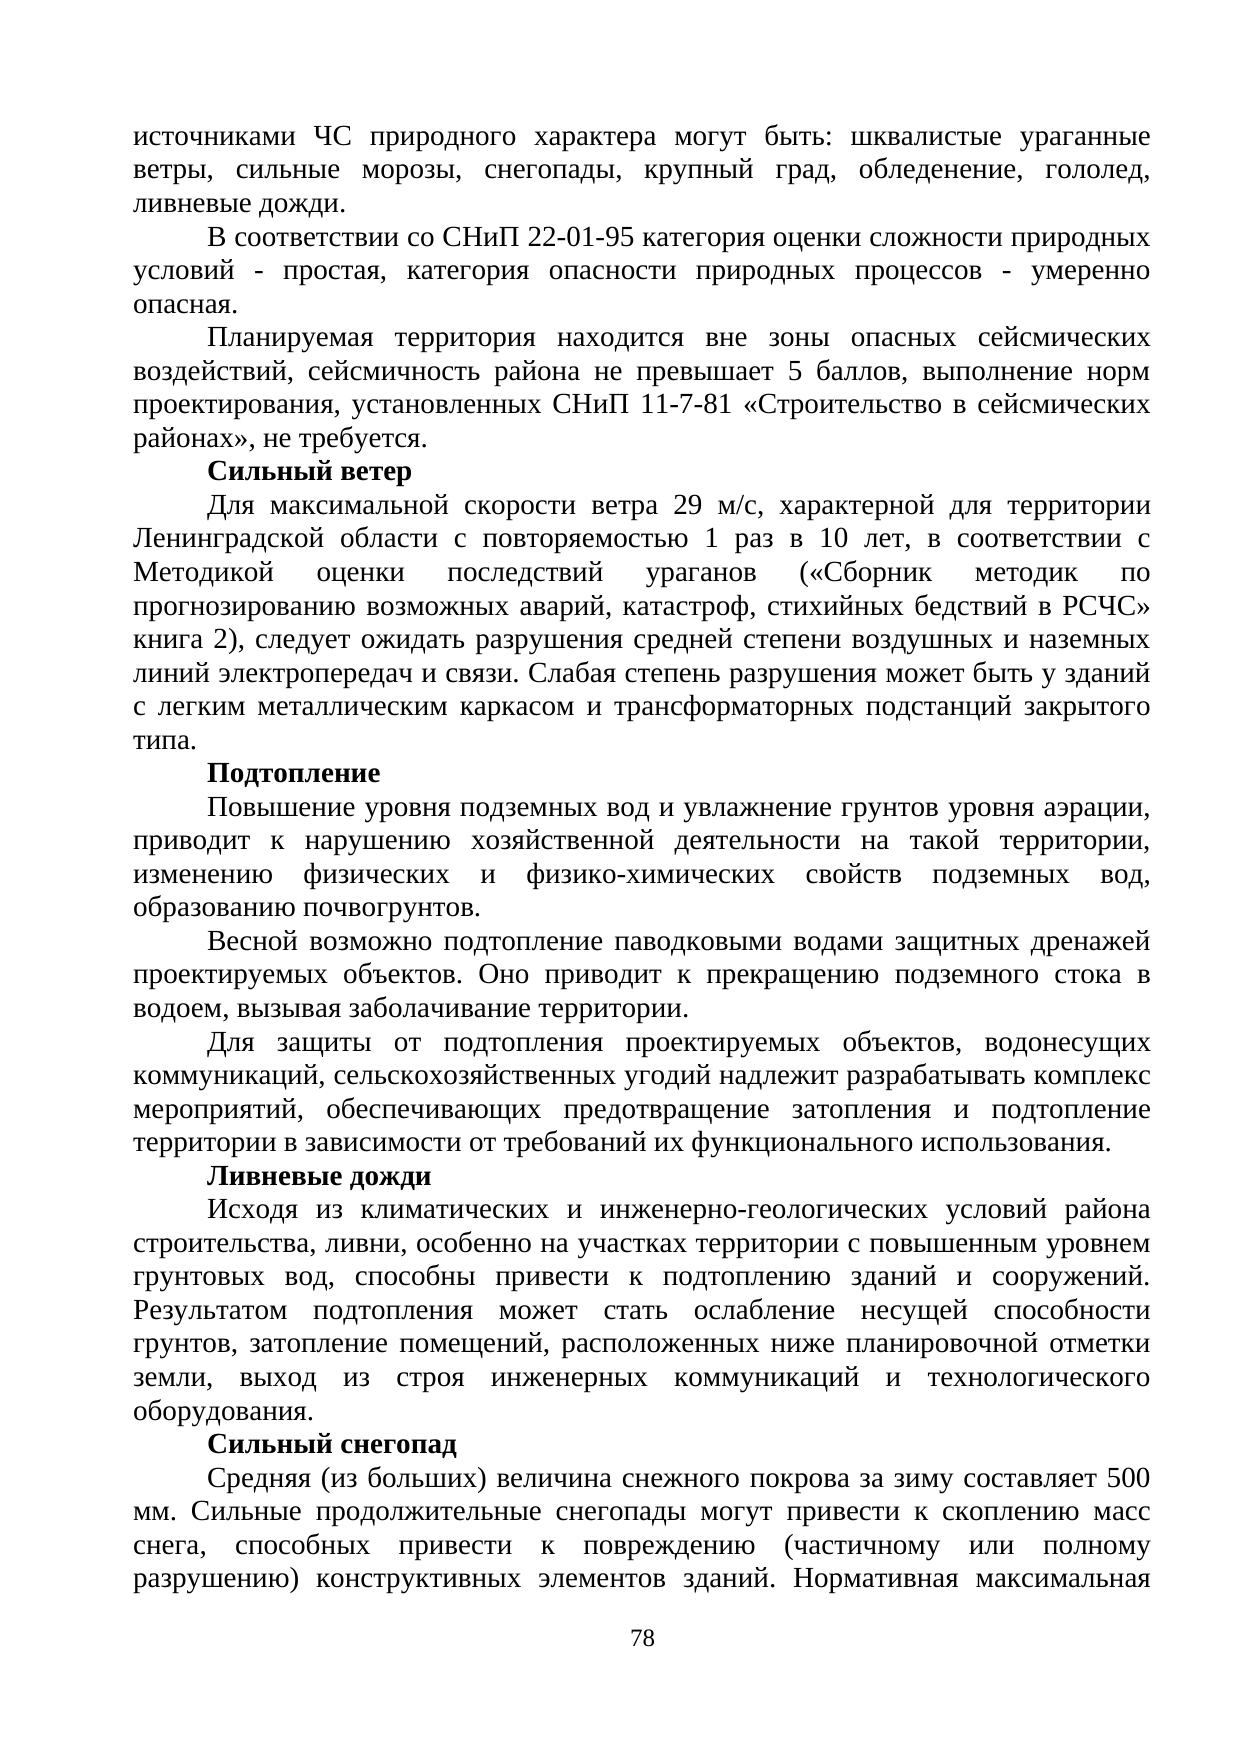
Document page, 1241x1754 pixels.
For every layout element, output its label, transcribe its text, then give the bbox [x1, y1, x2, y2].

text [133, 1460, 1152, 1594]
text В соответствии со СНиП 22-01-95 категория оценки сложности природных условий - простая, категория опасности природных процессов - умеренно опасная. [133, 219, 1152, 319]
text Сильный ветер [133, 453, 1152, 487]
text Ливневые дожди [133, 1158, 1152, 1191]
text Для максимальной скорости ветра 29 м/с, характерной для территории Ленинградской области с повторяемостью 1 раз в 10 лет, в соответствии с Методикой оценки последствий ураганов («Сборник методик по прогнозированию возможных аварий, катастроф, стихийных бедствий в РСЧС» книга 2), следует ожидать разрушения средней степени воздушных и наземных линий электропередач и связи. Слабая степень разрушения может быть у зданий с легким металлическим каркасом и трансформаторных подстанций закрытого типа. [133, 487, 1152, 755]
text Планируемая территория находится вне зоны опасных сейсмических воздействий, сейсмичность района не превышает 5 баллов, выполнение норм проектирования, установленных СНиП 11-7-81 «Строительство в сейсмических районах», не требуется. [133, 319, 1152, 453]
text Исходя из климатических и инженерно-геологических условий района строительства, ливни, особенно на участках территории с повышенным уровнем грунтовых вод, способны привести к подтоплению зданий и сооружений. Результатом подтопления может стать ослабление несущей способности грунтов, затопление помещений, расположенных ниже планировочной отметки земли, выход из строя инженерных коммуникаций и технологического оборудования. [133, 1191, 1152, 1426]
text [133, 118, 1152, 219]
text Повышение уровня подземных вод и увлажнение грунтов уровня аэрации, приводит к нарушению хозяйственной деятельности на такой территории, изменению физических и физико-химических свойств подземных вод, образованию почвогрунтов. [133, 789, 1152, 923]
text Весной возможно подтопление паводковыми водами защитных дренажей проектируемых объектов. Оно приводит к прекращению подземного стока в водоем, вызывая заболачивание территории. [133, 923, 1152, 1024]
text Сильный снегопад [133, 1426, 1152, 1460]
text Для защиты от подтопления проектируемых объектов, водонесущих коммуникаций, сельскохозяйственных угодий надлежит разрабатывать комплекс мероприятий, обеспечивающих предотвращение затопления и подтопление территории в зависимости от требований их функционального использования. [133, 1024, 1152, 1158]
text Подтопление [133, 755, 1152, 789]
